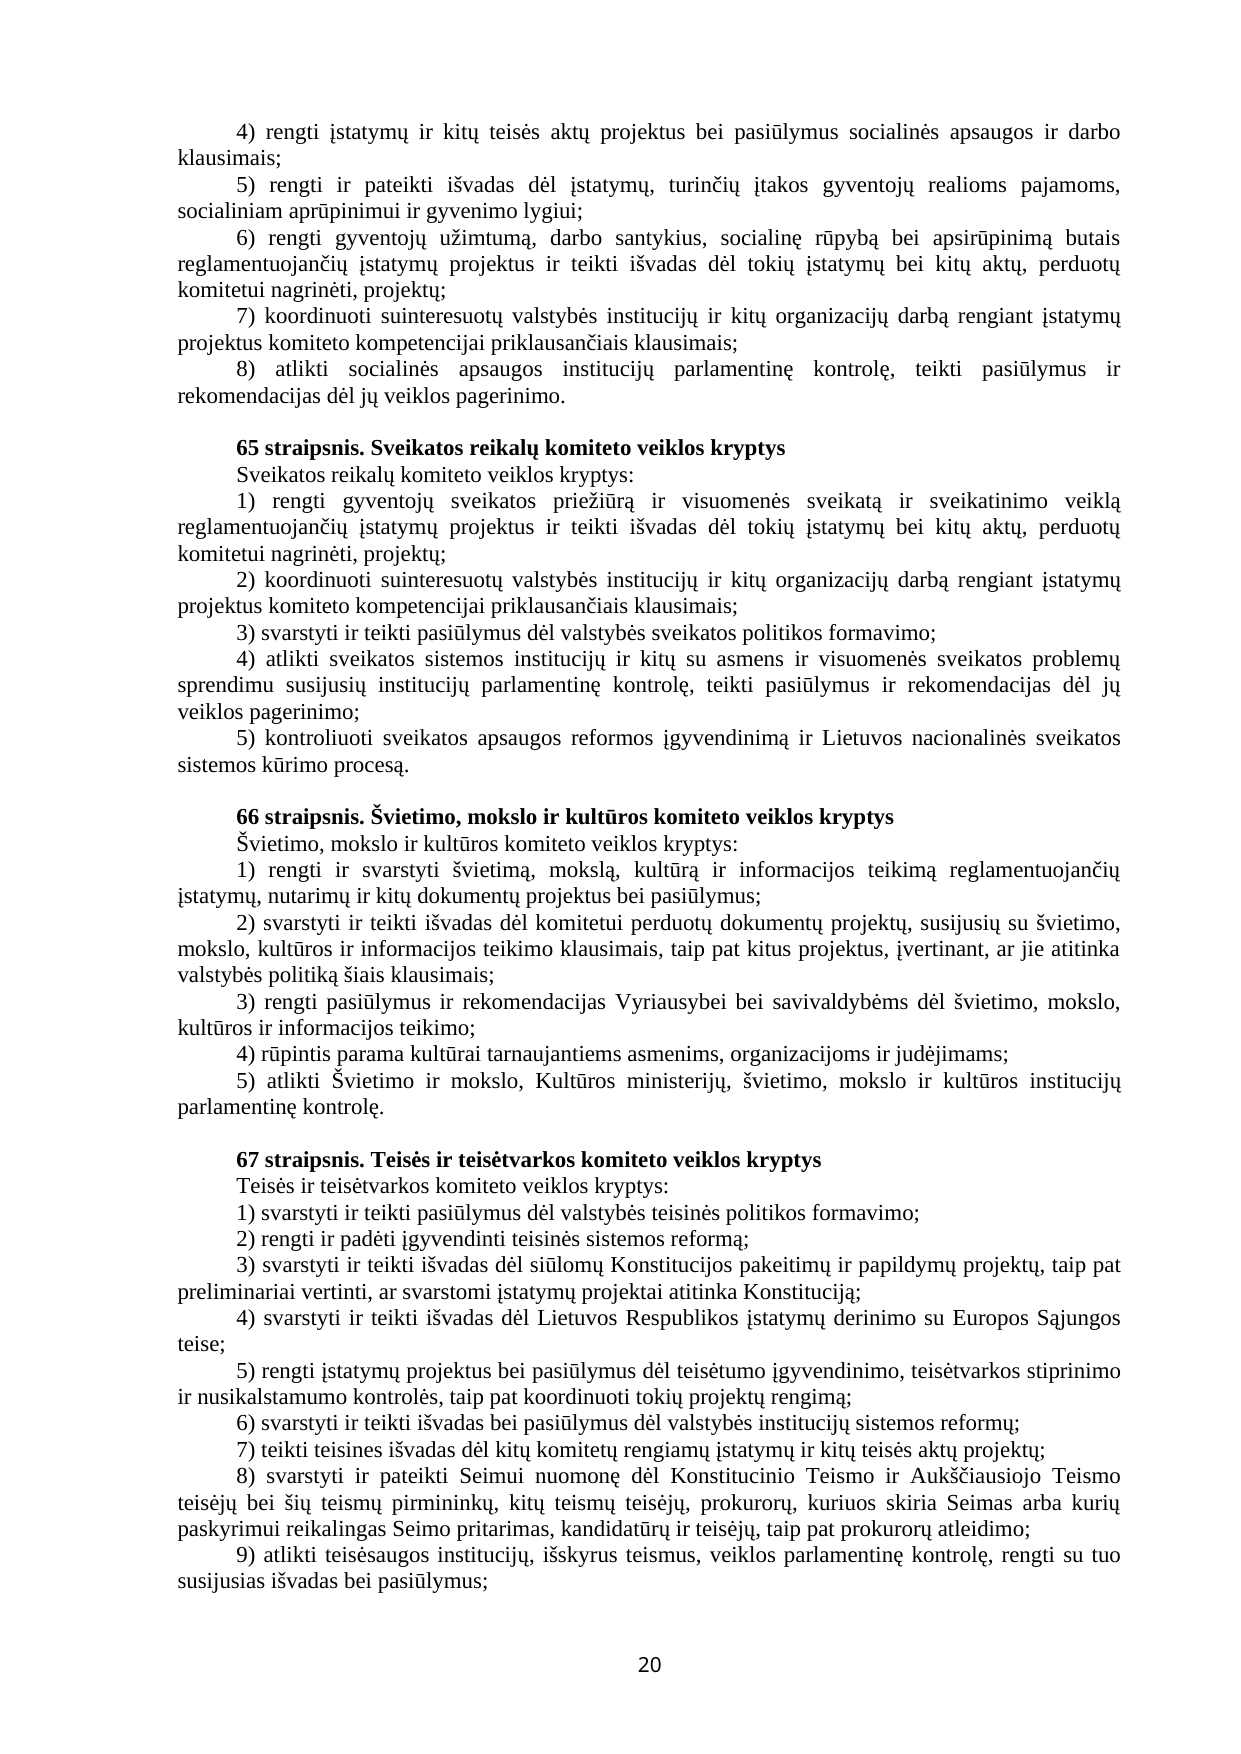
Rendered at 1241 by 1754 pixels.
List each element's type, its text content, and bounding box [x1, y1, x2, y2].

text 2) rengti ir padėti įgyvendinti teisinės sistemos reformą; [177, 1225, 1122, 1251]
text 65 straipsnis. Sveikatos reikalų komiteto veiklos kryptys [177, 434, 1122, 461]
text 9) atlikti teisėsaugos institucijų, išskyrus teismus, veiklos parlamentinę kontrolę, rengti su tuo susijusias išvadas bei pasiūlymus; [177, 1541, 1122, 1594]
text 2) svarstyti ir teikti išvadas dėl komitetui perduotų dokumentų projektų, susijusių su švietimo, mokslo, kultūros ir informacijos teikimo klausimais, taip pat kitus projektus, įvertinant, ar jie atitinka valstybės politiką šiais klausimais; [177, 909, 1122, 988]
text 5) kontroliuoti sveikatos apsaugos reformos įgyvendinimą ir Lietuvos nacionalinės sveikatos sistemos kūrimo procesą. [177, 724, 1122, 777]
text 4) rūpintis parama kultūrai tarnaujantiems asmenims, organizacijoms ir judėjimams; [177, 1041, 1122, 1067]
text 4) rengti įstatymų ir kitų teisės aktų projektus bei pasiūlymus socialinės apsaugos ir darbo klausimais; [177, 118, 1122, 171]
text 67 straipsnis. Teisės ir teisėtvarkos komiteto veiklos kryptys [177, 1146, 1122, 1172]
text Teisės ir teisėtvarkos komiteto veiklos kryptys: [177, 1172, 1122, 1199]
text 6) svarstyti ir teikti išvadas bei pasiūlymus dėl valstybės institucijų sistemos reformų; [177, 1409, 1122, 1436]
text 5) rengti įstatymų projektus bei pasiūlymus dėl teisėtumo įgyvendinimo, teisėtvarkos stiprinimo ir nusikalstamumo kontrolės, taip pat koordinuoti tokių projektų rengimą; [177, 1357, 1122, 1409]
text 7) koordinuoti suinteresuotų valstybės institucijų ir kitų organizacijų darbą rengiant įstatymų projektus komiteto kompetencijai priklausančiais klausimais; [177, 303, 1122, 355]
text 3) svarstyti ir teikti pasiūlymus dėl valstybės sveikatos politikos formavimo; [177, 619, 1122, 645]
text 3) rengti pasiūlymus ir rekomendacijas Vyriausybei bei savivaldybėms dėl švietimo, mokslo, kultūros ir informacijos teikimo; [177, 988, 1122, 1041]
text Švietimo, mokslo ir kultūros komiteto veiklos kryptys: [177, 830, 1122, 856]
text 4) svarstyti ir teikti išvadas dėl Lietuvos Respublikos įstatymų derinimo su Europos Sąjungos teise; [177, 1304, 1122, 1357]
text 8) svarstyti ir pateikti Seimui nuomonę dėl Konstitucinio Teismo ir Aukščiausiojo Teismo teisėjų bei šių teismų pirmininkų, kitų teismų teisėjų, prokurorų, kuriuos skiria Seimas arba kurių paskyrimui reikalingas Seimo pritarimas, kandidatūrų ir teisėjų, taip pat prokurorų atleidimo; [177, 1462, 1122, 1541]
text 2) koordinuoti suinteresuotų valstybės institucijų ir kitų organizacijų darbą rengiant įstatymų projektus komiteto kompetencijai priklausančiais klausimais; [177, 566, 1122, 619]
text 7) teikti teisines išvadas dėl kitų komitetų rengiamų įstatymų ir kitų teisės aktų projektų; [177, 1436, 1122, 1462]
text 6) rengti gyventojų užimtumą, darbo santykius, socialinę rūpybą bei apsirūpinimą butais reglamentuojančių įstatymų projektus ir teikti išvadas dėl tokių įstatymų bei kitų aktų, perduotų komitetui nagrinėti, projektų; [177, 223, 1122, 303]
text Sveikatos reikalų komiteto veiklos kryptys: [177, 461, 1122, 487]
text 1) rengti gyventojų sveikatos priežiūrą ir visuomenės sveikatą ir sveikatinimo veiklą reglamentuojančių įstatymų projektus ir teikti išvadas dėl tokių įstatymų bei kitų aktų, perduotų komitetui nagrinėti, projektų; [177, 487, 1122, 566]
text 1) svarstyti ir teikti pasiūlymus dėl valstybės teisinės politikos formavimo; [177, 1199, 1122, 1225]
text 1) rengti ir svarstyti švietimą, mokslą, kultūrą ir informacijos teikimą reglamentuojančių įstatymų, nutarimų ir kitų dokumentų projektus bei pasiūlymus; [177, 856, 1122, 909]
text 5) atlikti Švietimo ir mokslo, Kultūros ministerijų, švietimo, mokslo ir kultūros institucijų parlamentinę kontrolę. [177, 1067, 1122, 1119]
text 8) atlikti socialinės apsaugos institucijų parlamentinę kontrolę, teikti pasiūlymus ir rekomendacijas dėl jų veiklos pagerinimo. [177, 355, 1122, 408]
text 4) atlikti sveikatos sistemos institucijų ir kitų su asmens ir visuomenės sveikatos problemų sprendimu susijusių institucijų parlamentinę kontrolę, teikti pasiūlymus ir rekomendacijas dėl jų veiklos pagerinimo; [177, 645, 1122, 724]
text 5) rengti ir pateikti išvadas dėl įstatymų, turinčių įtakos gyventojų realioms pajamoms, socialiniam aprūpinimui ir gyvenimo lygiui; [177, 171, 1122, 223]
text 3) svarstyti ir teikti išvadas dėl siūlomų Konstitucijos pakeitimų ir papildymų projektų, taip pat preliminariai vertinti, ar svarstomi įstatymų projektai atitinka Konstituciją; [177, 1251, 1122, 1304]
text 66 straipsnis. Švietimo, mokslo ir kultūros komiteto veiklos kryptys [177, 803, 1122, 830]
